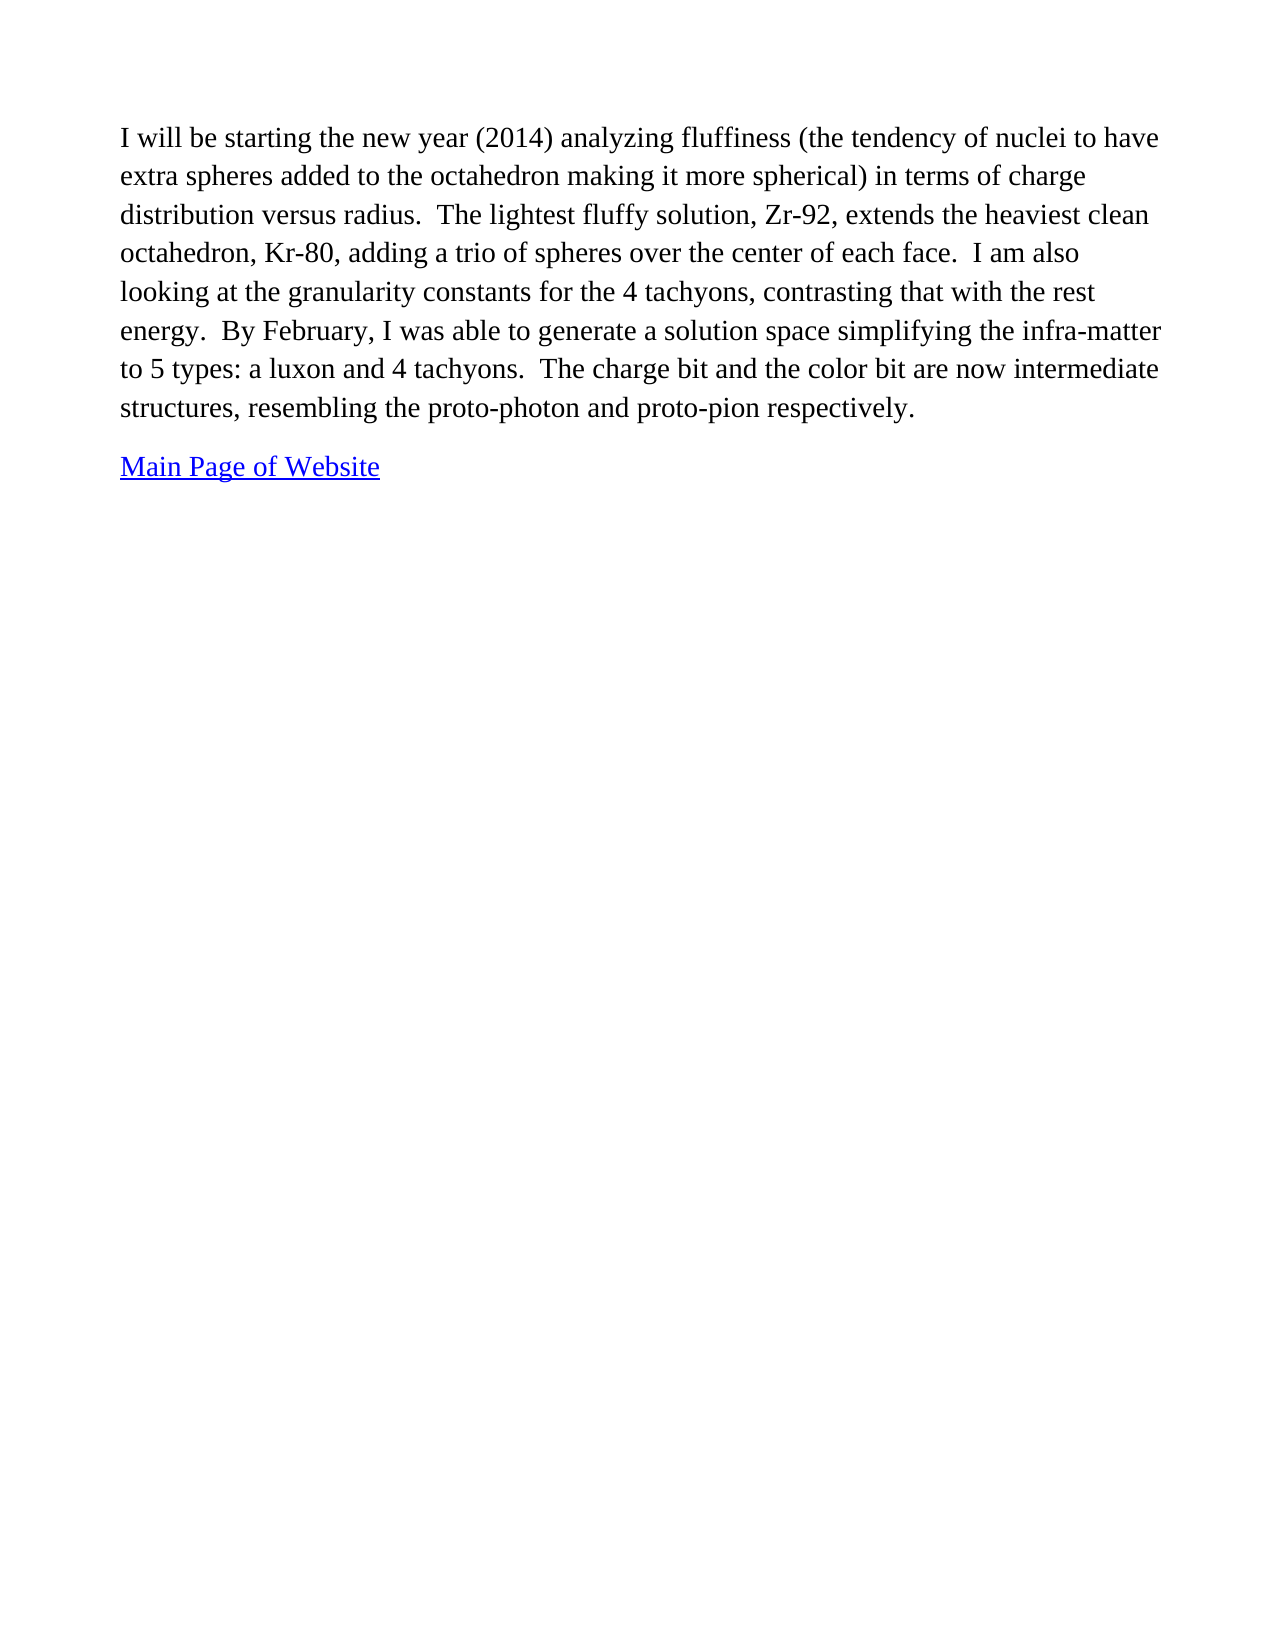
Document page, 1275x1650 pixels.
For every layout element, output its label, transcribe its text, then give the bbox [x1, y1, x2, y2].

text Main Page of Website [120, 449, 1170, 483]
text I will be starting the new year (2014) analyzing fluffiness (the tendency of nuclei to have extra spheres added to the octahedron making it more spherical) in terms of charge distribution versus radius. The lightest fluffy solution, Zr-92, extends the heaviest clean octahedron, Kr-80, adding a trio of spheres over the center of each face. I am also looking at the granularity constants for the 4 tachyons, contrasting that with the rest energy. By February, I was able to generate a solution space simplifying the infra-matter to 5 types: a luxon and 4 tachyons. The charge bit and the color bit are now intermediate structures, resembling the proto-photon and proto-pion respectively. [120, 120, 1170, 423]
